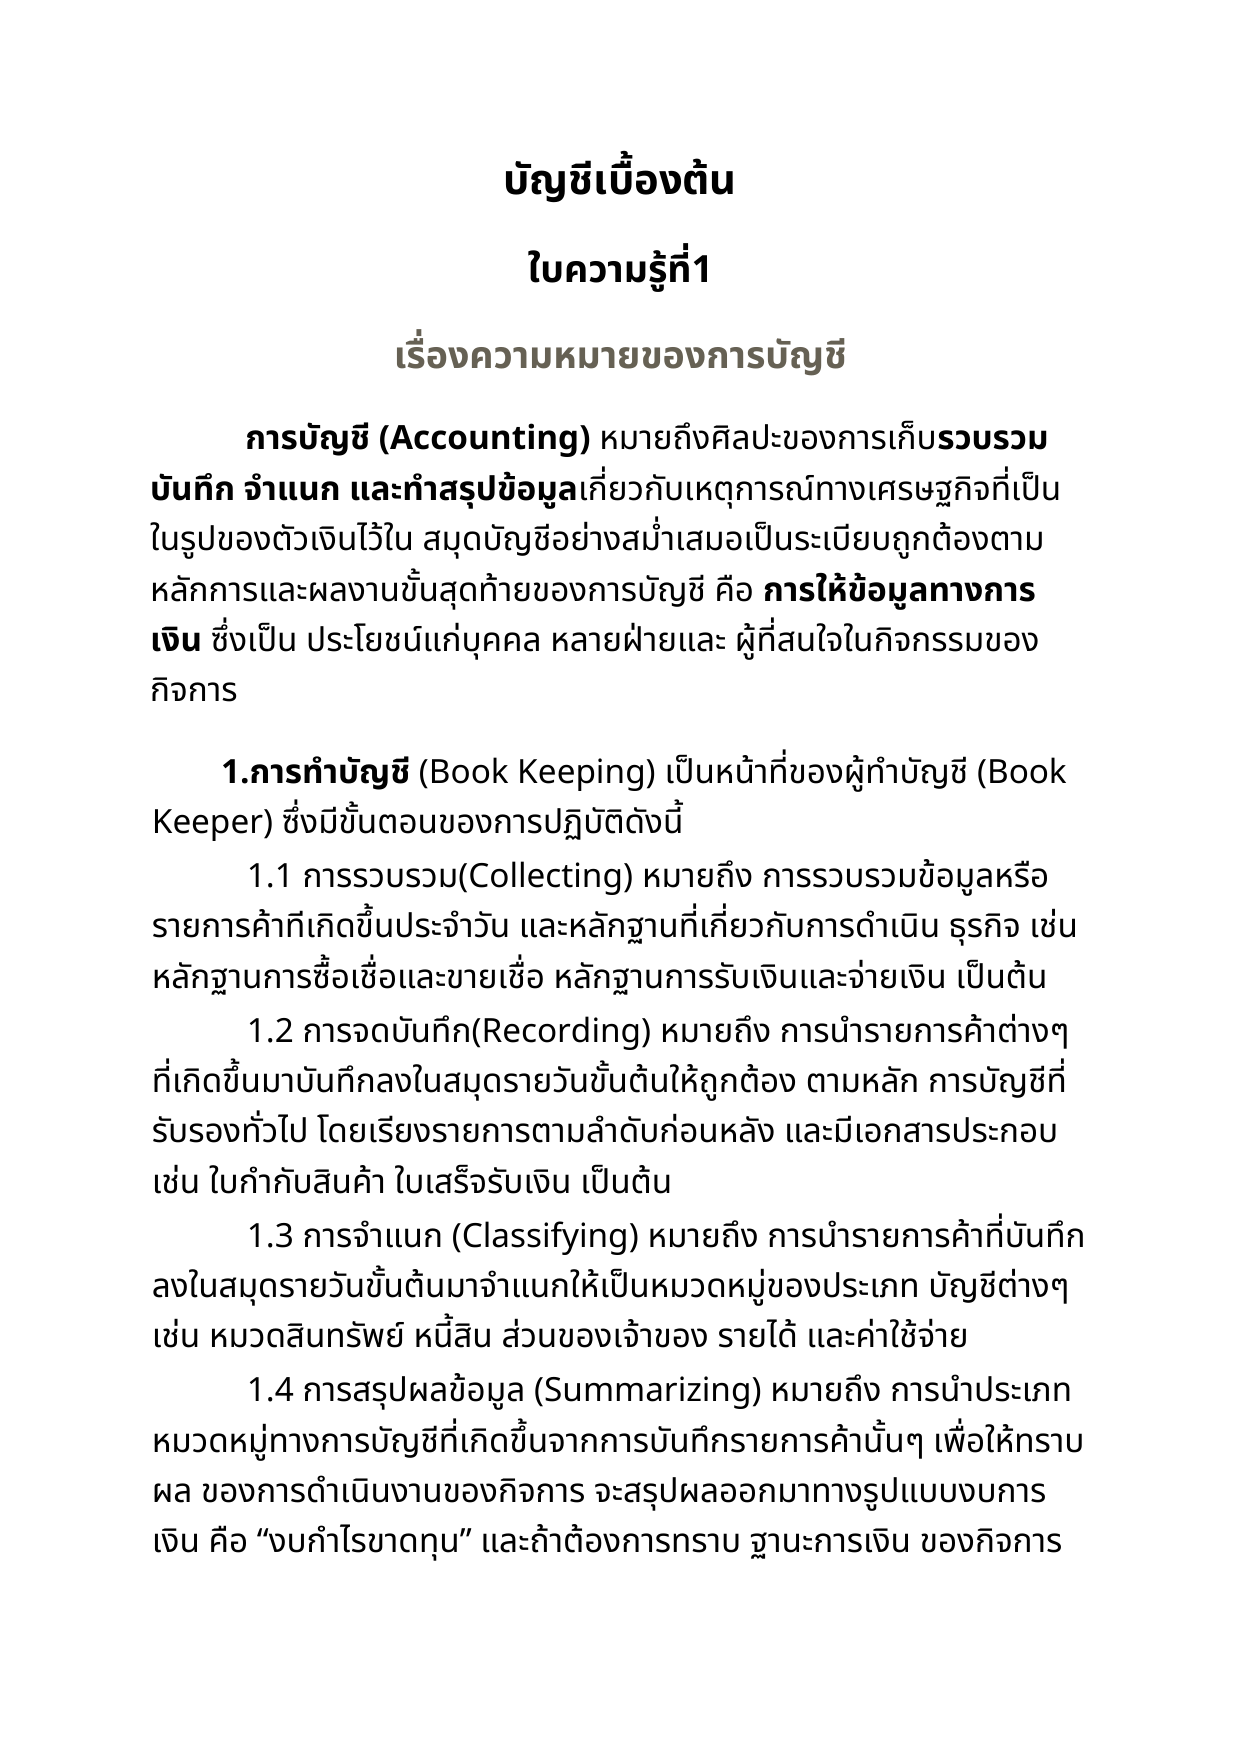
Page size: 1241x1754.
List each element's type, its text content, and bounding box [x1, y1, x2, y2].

table_cell 1.2 การจดบันทึก(Recording) หมายถึง การนำรายการค้าต่างๆ ที่เกิดขึ้นมาบันทึกลงในสมุดรายวันขั้นต้นให้ถูกต้อง ตามหลัก การบัญชีที่รับรองทั่วไป โดยเรียงรายการตามลำดับก่อนหลัง และมีเอกสารประกอบ เช่น ใบกำกับสินค้า ใบเสร็จรับเงิน เป็นต้น [150, 1005, 1090, 1210]
text เรื่องความหมายของการบัญชี [150, 328, 1090, 385]
text การบัญชี (Accounting) หมายถึงศิลปะของการเก็บรวบรวม บันทึก จำแนก และทำสรุปข้อมูลเกี่ยวกับเหตุการณ์ทางเศรษฐกิจที่เป็น ในรูปของตัวเงินไว้ใน สมุดบัญชีอย่างสม่ำเสมอเป็นระเบียบถูกต้องตามหลักการและผลงานขั้นสุดท้ายของการบัญชี คือ การให้ข้อมูลทางการเงิน ซึ่งเป็น ประโยชน์แก่บุคคล หลายฝ่ายและ ผู้ที่สนใจในกิจกรรมของกิจการ [150, 414, 1090, 717]
text ใบความรู้ที่1 [150, 242, 1090, 299]
text บัญชีเบื้องต้น [150, 150, 1090, 213]
table_header 1.การทำบัญชี (Book Keeping) เป็นหน้าที่ของผู้ทำบัญชี (Book Keeper) ซึ่งมีขั้นตอนของการปฏิบัติดังนี้ [150, 746, 1090, 850]
table_cell 1.3 การจำแนก (Classifying) หมายถึง การนำรายการค้าที่บันทึกลงในสมุดรายวันขั้นต้นมาจำแนกให้เป็นหมวดหมู่ของประเภท บัญชีต่างๆ เช่น หมวดสินทรัพย์ หนี้สิน ส่วนของเจ้าของ รายได้ และค่าใช้จ่าย [150, 1210, 1090, 1364]
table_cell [150, 1365, 1090, 1569]
table_cell 1.1 การรวบรวม(Collecting) หมายถึง การรวบรวมข้อมูลหรือรายการค้าทีเกิดขึ้นประจำวัน และหลักฐานที่เกี่ยวกับการดำเนิน ธุรกิจ เช่น หลักฐานการซื้อเชื่อและขายเชื่อ หลักฐานการรับเงินและจ่ายเงิน เป็นต้น [150, 850, 1090, 1005]
